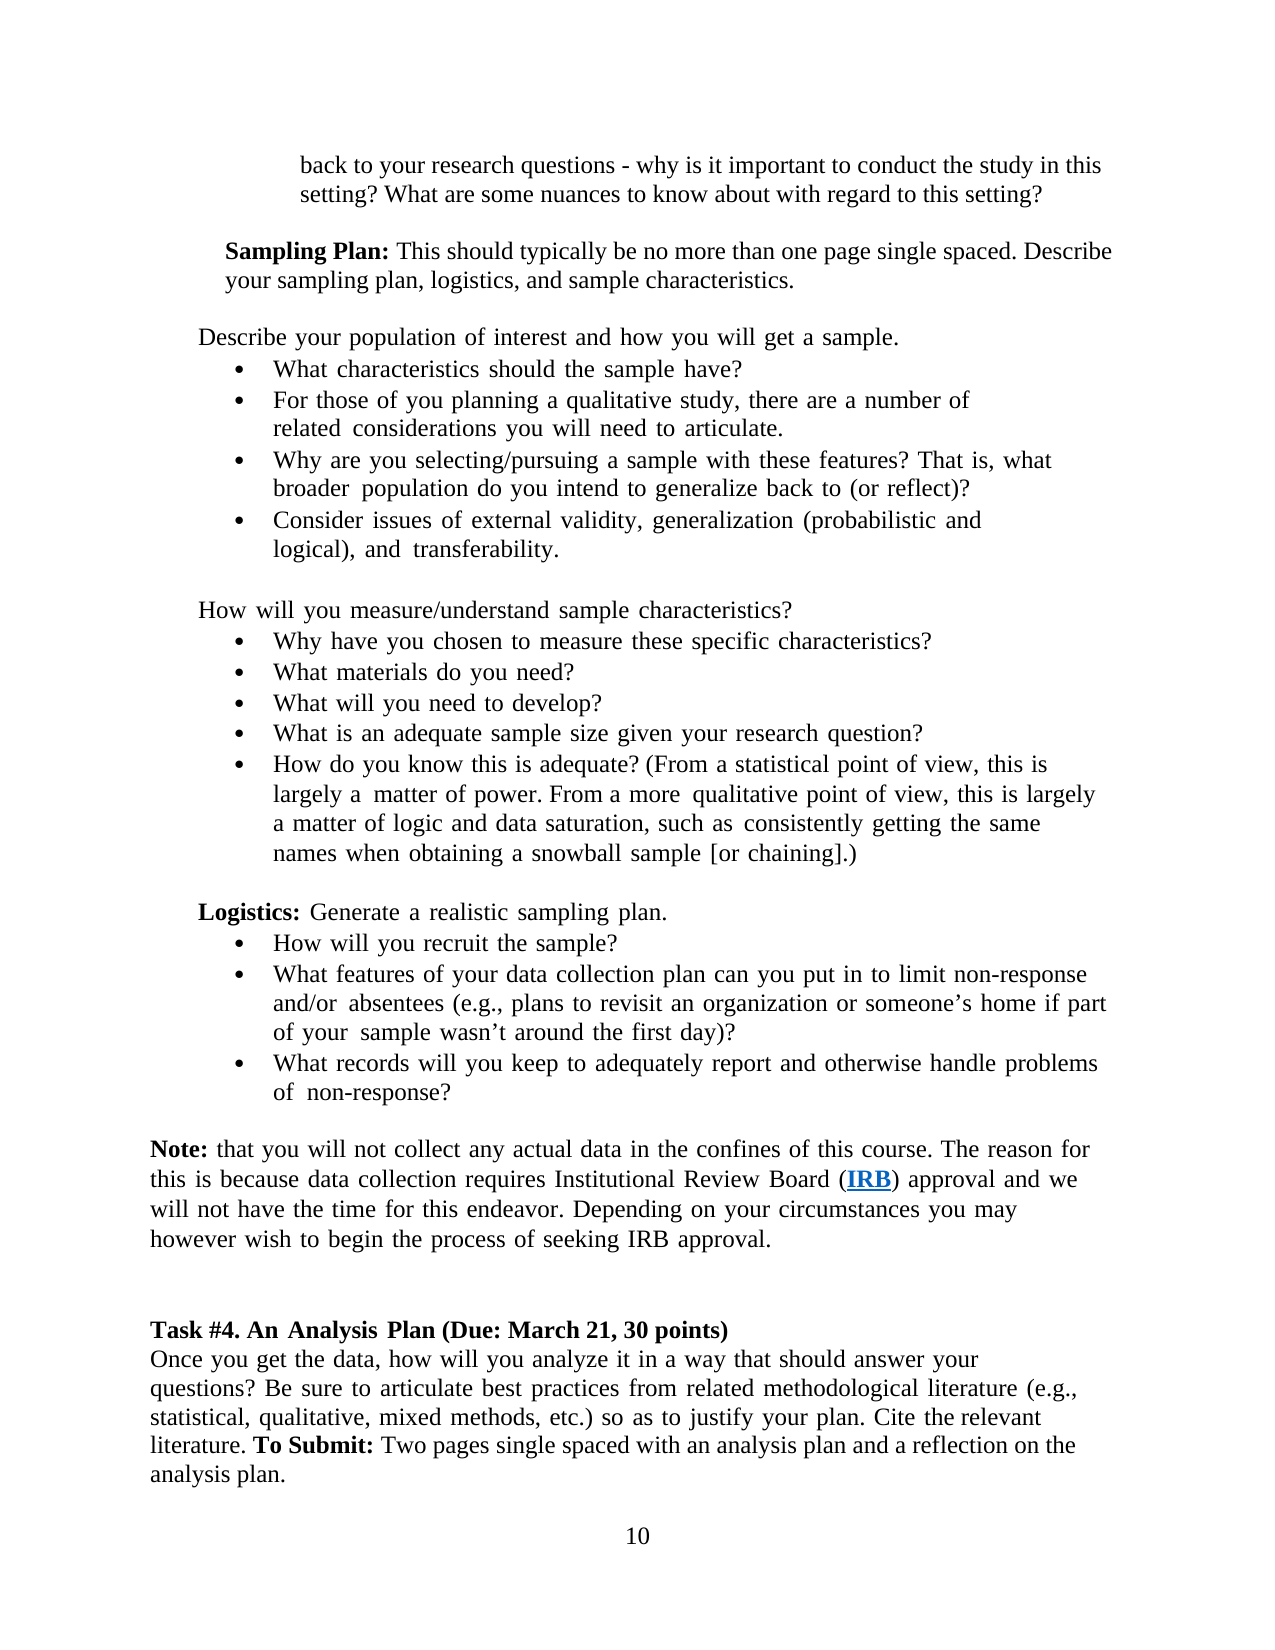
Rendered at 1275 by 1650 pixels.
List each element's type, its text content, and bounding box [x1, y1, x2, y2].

text Logistics: Generate a realistic sampling plan. [198, 899, 1125, 926]
list Why are you selecting/pursuing a sample with these features? That is, what broader population do you intend to generalize back to (or reflect)? [235, 445, 1073, 502]
text How will you measure/understand sample characteristics? [198, 595, 1125, 624]
text Sampling Plan: This should typically be no more than one page single spaced. Describe your sampling plan, logistics, and sample characteristics. [225, 236, 1125, 294]
list How do you know this is adequate? (From a statistical point of view, this is largely a matter of power. From a more qualitative point of view, this is largely a matter of logic and data saturation, such as consistently getting the same names when obtaining a snowball sample [or chaining].) [235, 749, 1104, 867]
list What records will you keep to adequately report and otherwise handle problems of non-response? [235, 1048, 1125, 1105]
list What is an adequate sample size given your research question? [235, 718, 1125, 747]
list What characteristics should the sample have? [235, 354, 1125, 383]
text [300, 150, 1125, 207]
text Task #4. An Analysis Plan (Due: March 21, 30 points) [150, 1316, 1125, 1344]
list What features of your data collection plan can you put in to limit non-response and/or absentees (e.g., plans to revisit an organization or someone’s home if part of your sample wasn’t around the first day)? [235, 959, 1125, 1046]
text Once you get the data, how will you analyze it in a way that should answer your questions? Be sure to articulate best practices from related methodological literature (e.g., statistical, qualitative, mixed methods, etc.) so as to justify your plan. Cite the relevant literature. To Submit: Two pages single spaced with an analysis plan and a reflection on the analysis plan. [150, 1344, 1095, 1488]
list What materials do you need? [235, 657, 1125, 686]
text Describe your population of interest and how you will get a sample. [198, 322, 1125, 351]
list What will you need to develop? [235, 688, 1125, 716]
list For those of you planning a qualitative study, there are a number of related considerations you will need to articulate. [235, 385, 990, 442]
list Why have you chosen to measure these specific characteristics? [235, 626, 1125, 655]
text Note: that you will not collect any actual data in the confines of this course. The reason for this is because data collection requires Institutional Review Board (IRB) approval and we will not have the time for this endeavor. Depending on your circumstances you may however wish to begin the process of seeking IRB approval. [150, 1134, 1104, 1253]
list How will you recruit the sample? [235, 928, 1125, 957]
list Consider issues of external validity, generalization (probabilistic and logical), and transferability. [235, 505, 1053, 562]
